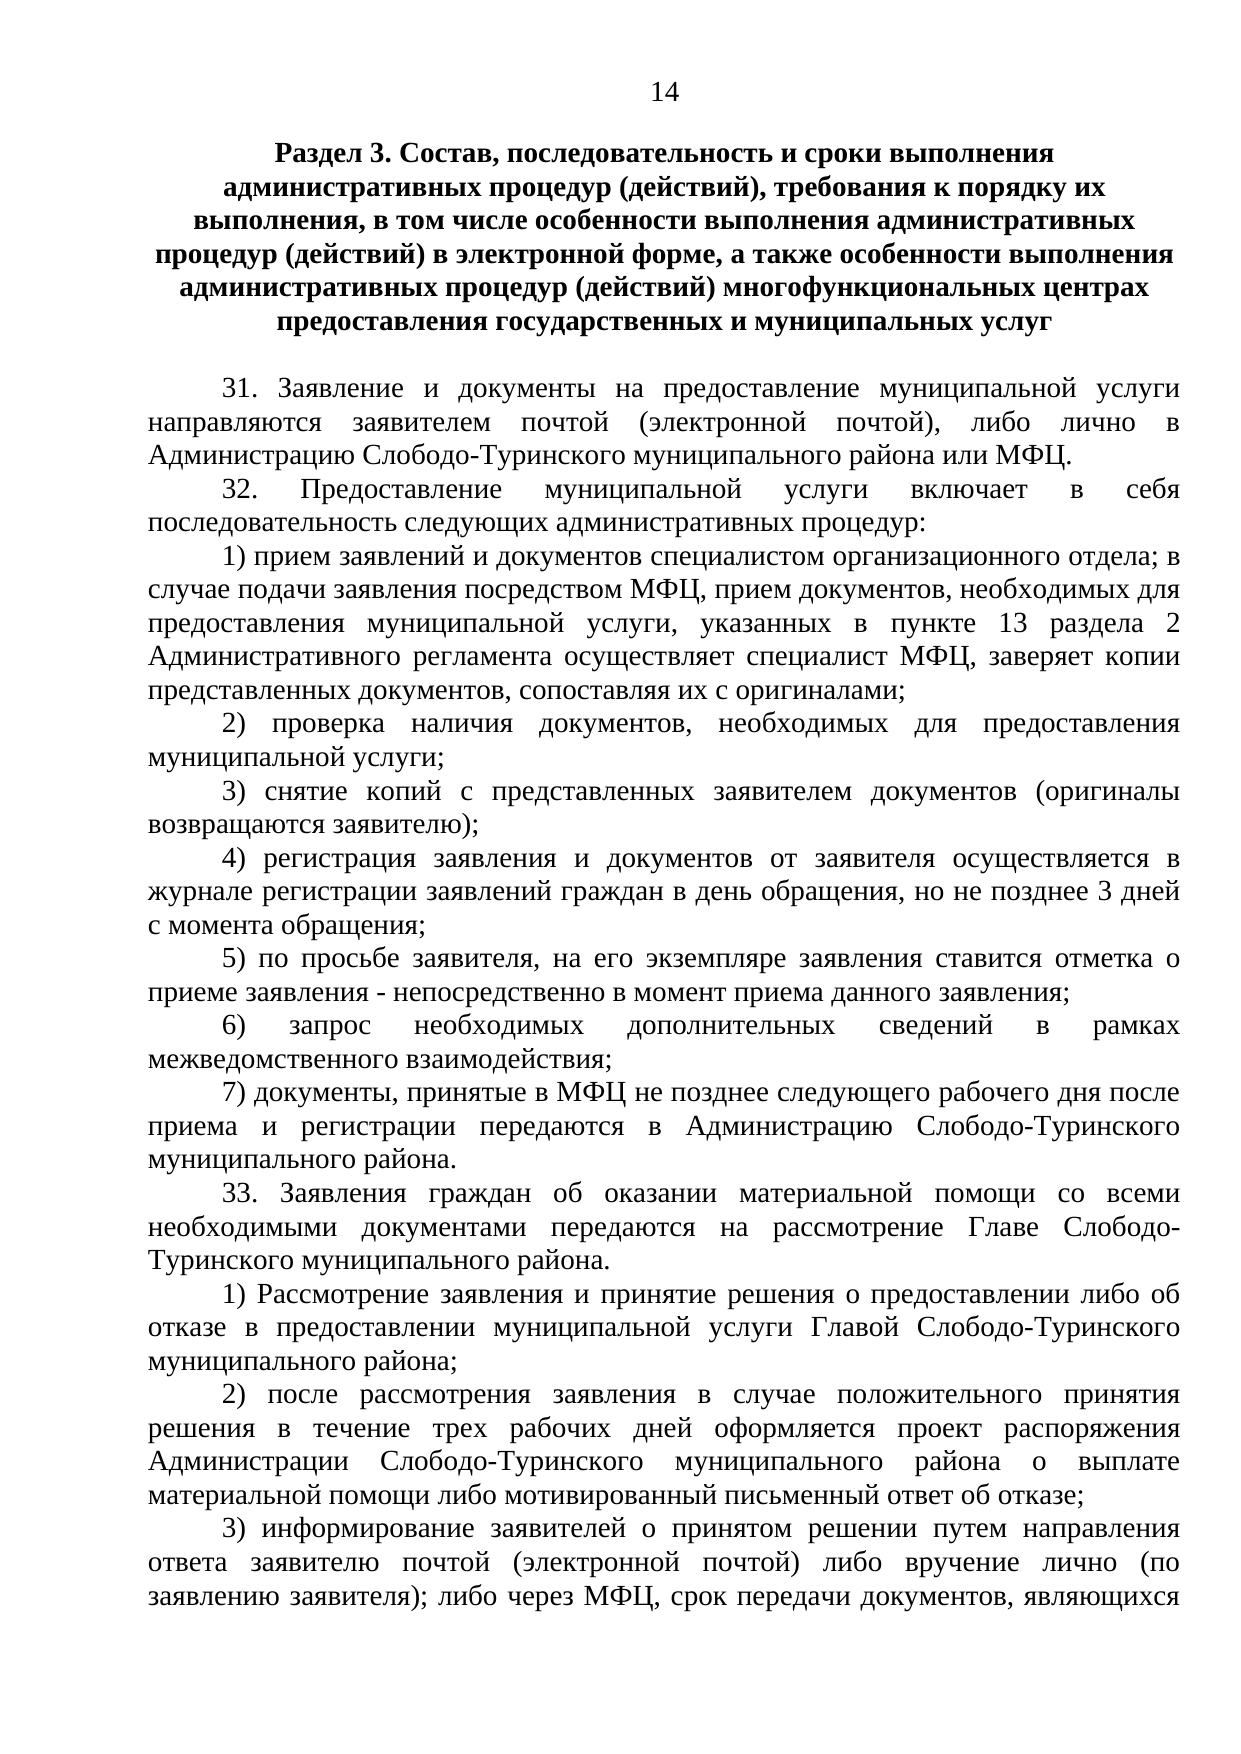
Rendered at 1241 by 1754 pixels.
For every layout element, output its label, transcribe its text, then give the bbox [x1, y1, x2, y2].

text 32. Предоставление муниципальной услуги включает в себя последовательность следующих административных процедур: [148, 471, 1181, 538]
text 33. Заявления граждан об оказании материальной помощи со всеми необходимыми документами передаются на рассмотрение Главе Слободо-Туринского муниципального района. [148, 1175, 1181, 1276]
text 6) запрос необходимых дополнительных сведений в рамках межведомственного взаимодействия; [148, 1007, 1181, 1074]
text 3) снятие копий с представленных заявителем документов (оригиналы возвращаются заявителю); [148, 773, 1181, 840]
text 7) документы, принятые в МФЦ не позднее следующего рабочего дня после приема и регистрации передаются в Администрацию Слободо-Туринского муниципального района. [148, 1074, 1181, 1175]
text 2) проверка наличия документов, необходимых для предоставления муниципальной услуги; [148, 706, 1181, 773]
text 1) прием заявлений и документов специалистом организационного отдела; в случае подачи заявления посредством МФЦ, прием документов, необходимых для предоставления муниципальной услуги, указанных в пункте 13 раздела 2 Административного регламента осуществляет специалист МФЦ, заверяет копии представленных документов, сопоставляя их с оригиналами; [148, 538, 1181, 706]
text 4) регистрация заявления и документов от заявителя осуществляется в журнале регистрации заявлений граждан в день обращения, но не позднее 3 дней с момента обращения; [148, 840, 1181, 940]
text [148, 1511, 1181, 1611]
text Раздел 3. Состав, последовательность и сроки выполнения административных процедур (действий), требования к порядку их выполнения, в том числе особенности выполнения административных процедур (действий) в электронной форме, а также особенности выполнения административных процедур (действий) многофункциональных центрах предоставления государственных и муниципальных услуг [148, 135, 1181, 337]
text 2) после рассмотрения заявления в случае положительного принятия решения в течение трех рабочих дней оформляется проект распоряжения Администрации Слободо-Туринского муниципального района о выплате материальной помощи либо мотивированный письменный ответ об отказе; [148, 1376, 1181, 1511]
text 31. Заявление и документы на предоставление муниципальной услуги направляются заявителем почтой (электронной почтой), либо лично в Администрацию Слободо-Туринского муниципального района или МФЦ. [148, 370, 1181, 471]
text 5) по просьбе заявителя, на его экземпляре заявления ставится отметка о приеме заявления - непосредственно в момент приема данного заявления; [148, 940, 1181, 1007]
text 1) Рассмотрение заявления и принятие решения о предоставлении либо об отказе в предоставлении муниципальной услуги Главой Слободо-Туринского муниципального района; [148, 1276, 1181, 1376]
